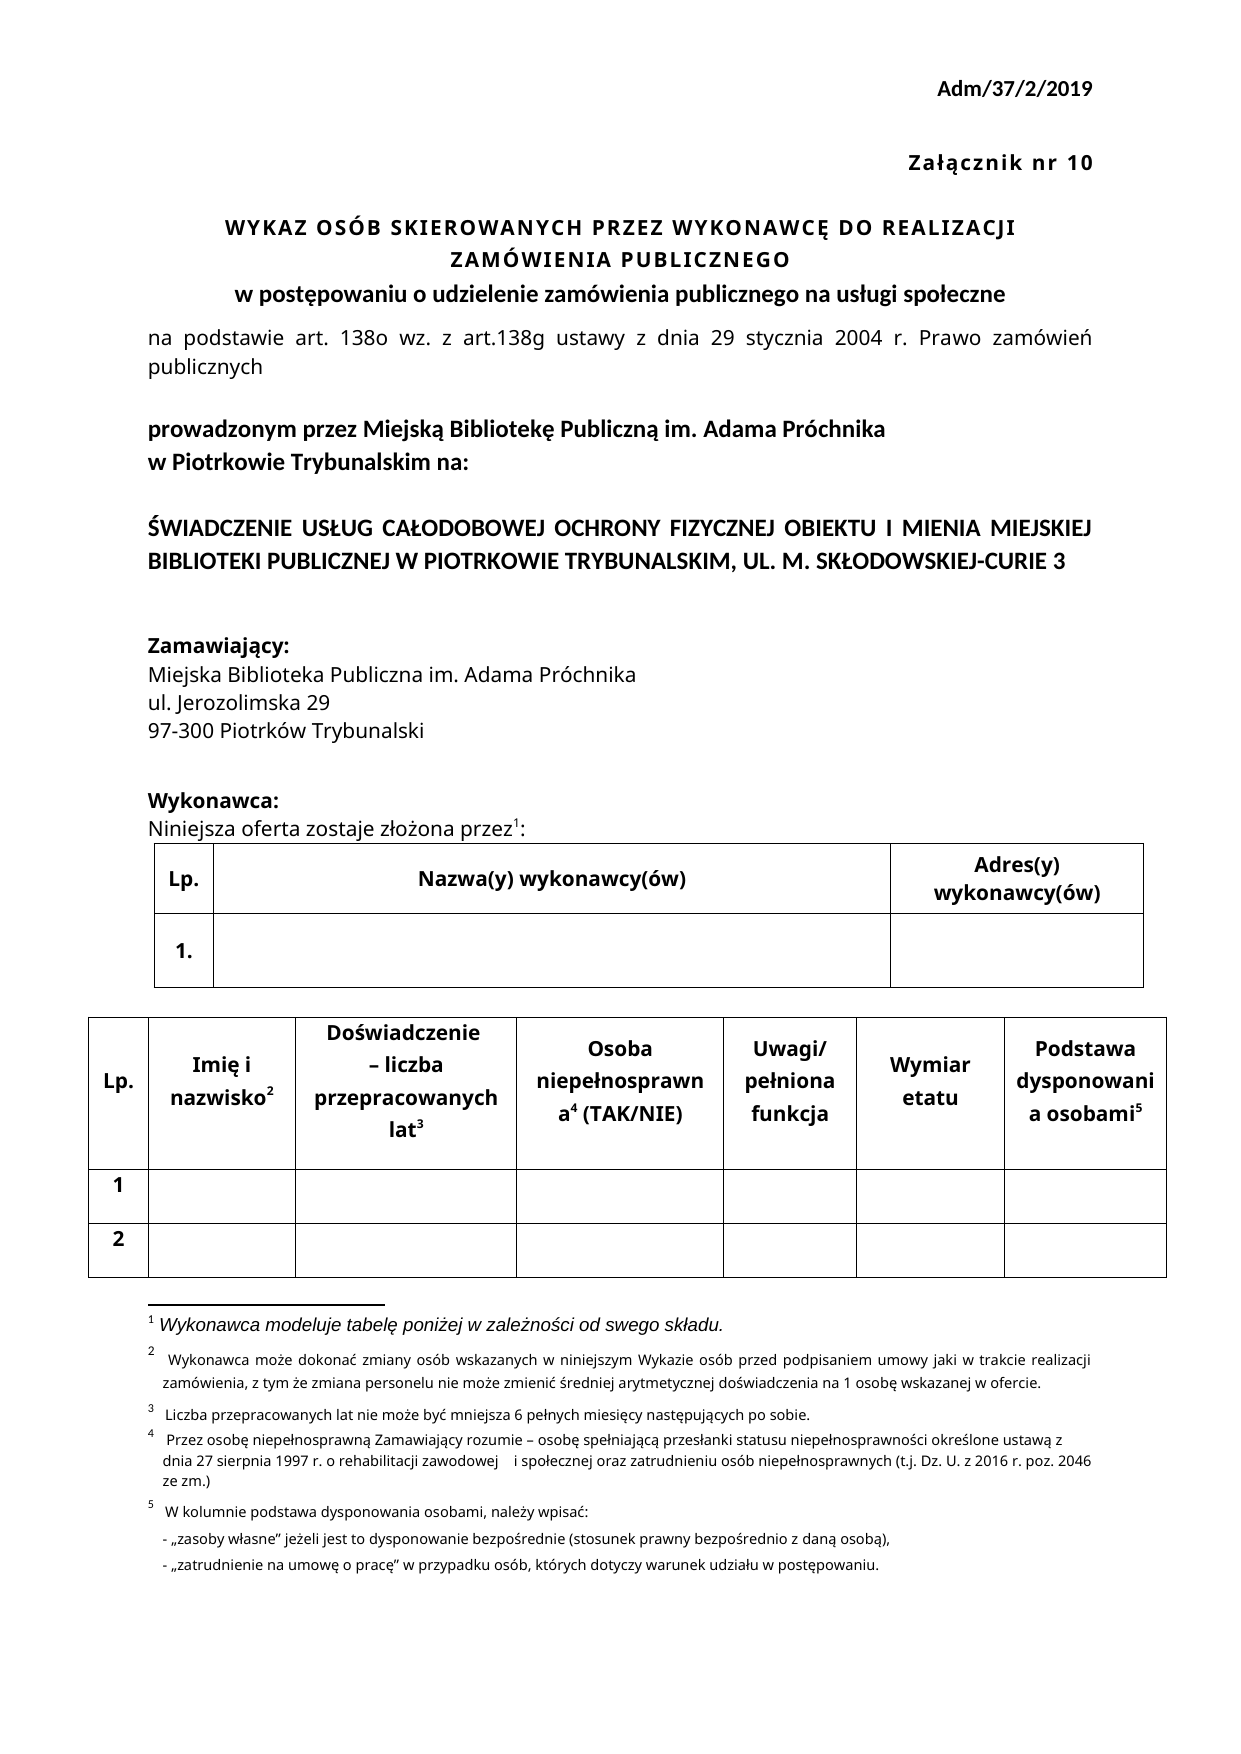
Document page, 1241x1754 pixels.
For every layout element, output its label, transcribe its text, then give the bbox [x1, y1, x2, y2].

table_header Podstawa dysponowania osobami [1005, 1018, 1166, 1169]
table_header Wymiar etatu [857, 1018, 1004, 1169]
table_cell [891, 914, 1143, 987]
table_cell [1005, 1170, 1166, 1223]
text w Piotrkowie Trybunalskim na: [148, 446, 1093, 477]
table_cell [214, 914, 890, 987]
text WYKAZ OSÓB SKIEROWANYCH PRZEZ WYKONAWCĘ DO REALIZACJI ZAMÓWIENIA PUBLICZNEGO [148, 213, 1093, 274]
text 97-300 Piotrków Trybunalski [148, 717, 1093, 745]
table_header Imię i nazwisko [149, 1018, 295, 1169]
table_header Doświadczenie – liczba przepracowanych lat [296, 1018, 516, 1169]
table_header Adres(y) wykonawcy(ów) [891, 844, 1143, 913]
text Wykonawca: [148, 786, 1093, 814]
table_cell [724, 1170, 856, 1223]
table_header Uwagi/ pełniona funkcja [724, 1018, 856, 1169]
table_cell 1. [155, 914, 213, 987]
table_header Nazwa(y) wykonawcy(ów) [214, 844, 890, 913]
text Załącznik nr 10 [148, 148, 1093, 176]
table_header Lp. [155, 844, 213, 913]
text na podstawie art. 138o wz. z art.138g ustawy z dnia 29 stycznia 2004 r. Prawo zamówień publicznych [148, 323, 1093, 380]
text prowadzonym przez Miejską Bibliotekę Publiczną im. Adama Próchnika [148, 413, 1093, 444]
table_cell [296, 1224, 516, 1277]
text Miejska Biblioteka Publiczna im. Adama Próchnika [148, 660, 1093, 688]
table_cell [857, 1224, 1004, 1277]
text Zamawiający: [148, 631, 1093, 660]
table_cell 2 [89, 1224, 148, 1277]
table_cell [149, 1170, 295, 1223]
table_cell [296, 1170, 516, 1223]
table_cell [1005, 1224, 1166, 1277]
table_cell [724, 1224, 856, 1277]
table_cell [517, 1170, 723, 1223]
text Niniejsza oferta zostaje złożona przez: [148, 814, 1093, 843]
table_cell 1 [89, 1170, 148, 1223]
table_header Osoba niepełnosprawna (TAK/NIE) [517, 1018, 723, 1169]
table_header Lp. [89, 1018, 148, 1169]
text w postępowaniu o udzielenie zamówienia publicznego na usługi społeczne [148, 278, 1093, 308]
text ŚWIADCZENIE USŁUG CAŁODOBOWEJ OCHRONY FIZYCZNEJ OBIEKTU I MIENIA MIEJSKIEJ BIBLIOTEKI PUBLICZNEJ W PIOTRKOWIE TRYBUNALSKIM, UL. M. SKŁODOWSKIEJ-CURIE 3 [148, 512, 1093, 575]
table_cell [857, 1170, 1004, 1223]
table_cell [149, 1224, 295, 1277]
table_cell [517, 1224, 723, 1277]
text ul. Jerozolimska 29 [148, 688, 1093, 717]
